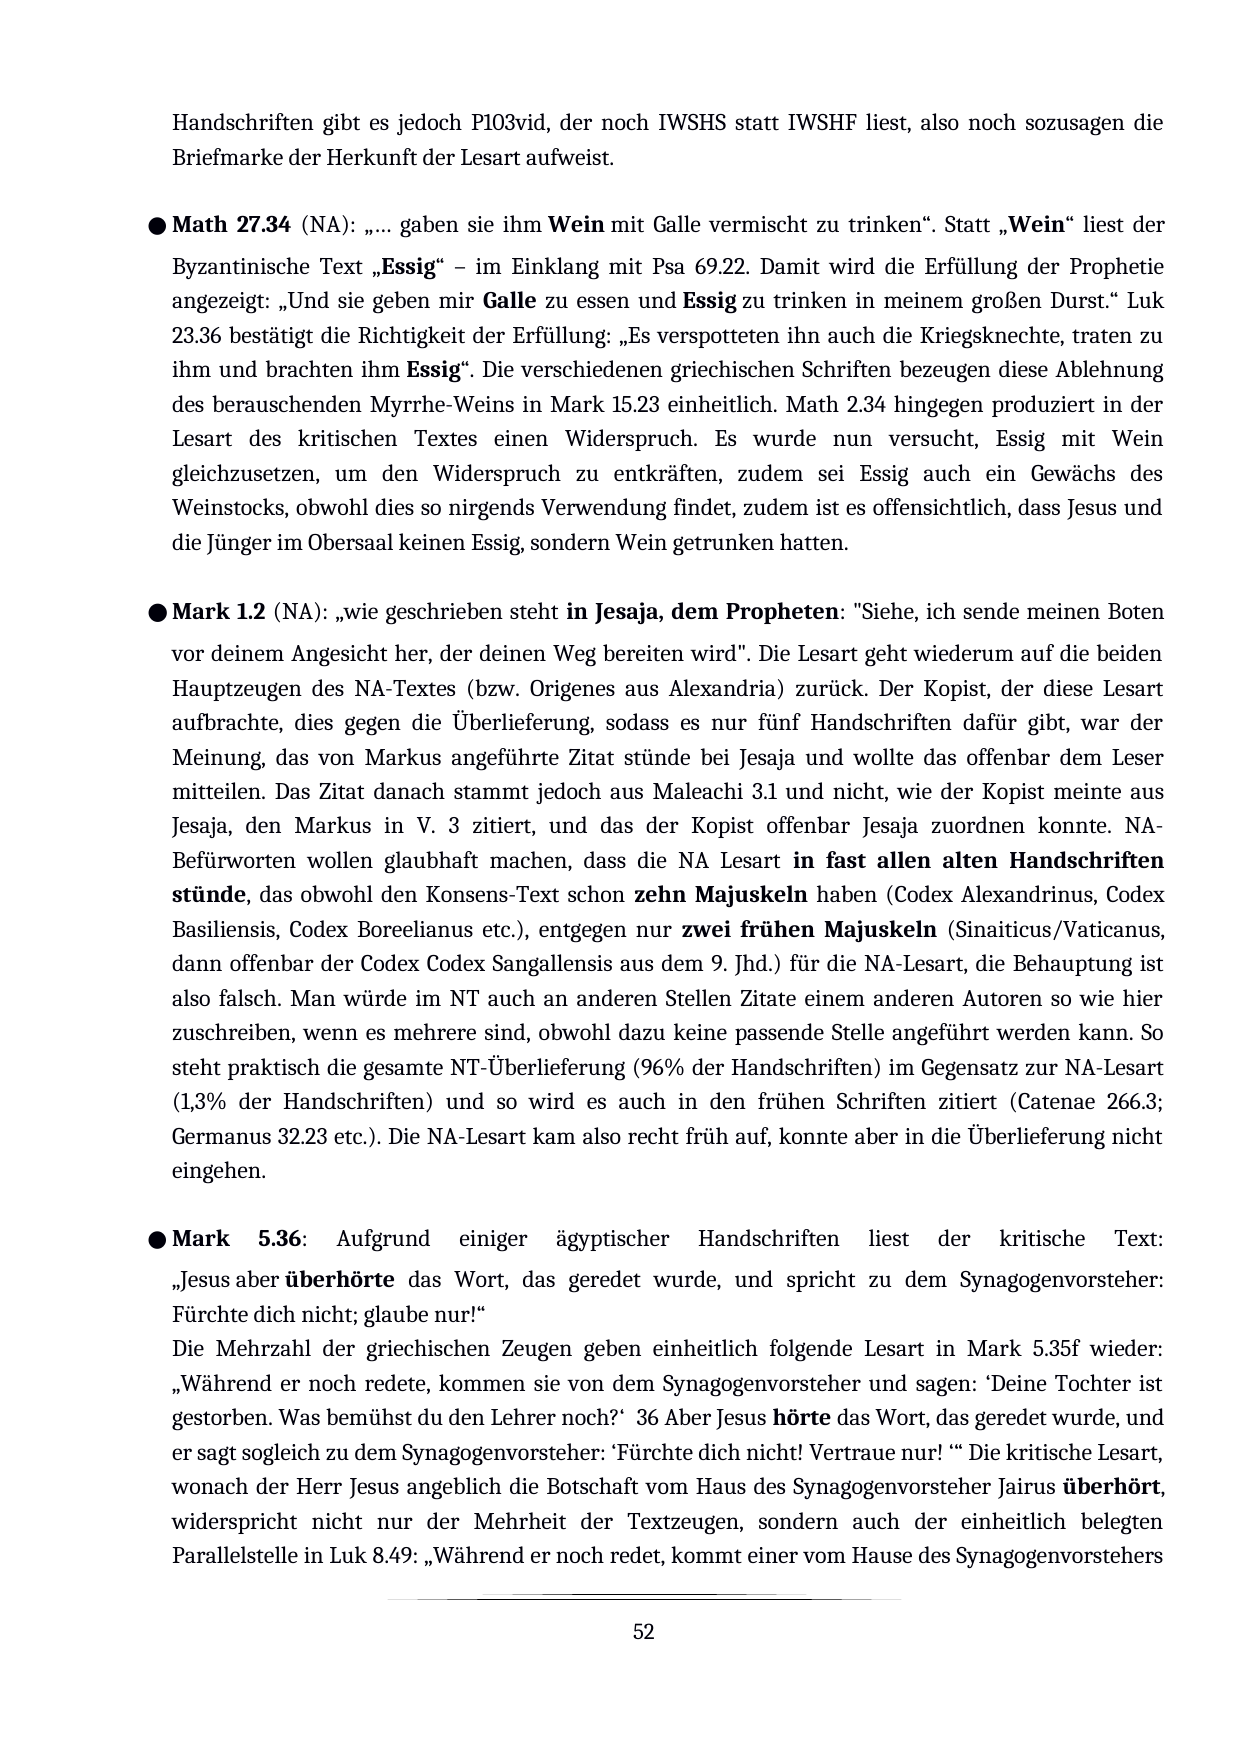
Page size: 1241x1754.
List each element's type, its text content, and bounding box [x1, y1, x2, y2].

list Mark 1.2 (NA): „wie geschrieben steht in Jesaja, dem Propheten: "Siehe, ich sende meinen Boten vor deinem Angesicht her, der deinen Weg bereiten wird". Die Lesart geht wiederum auf die beiden Hauptzeugen des NA-Textes (bzw. Origenes aus Alexandria) zurück. Der Kopist, der diese Lesart aufbrachte, dies gegen die Überlieferung, sodass es nur fünf Handschriften dafür gibt, war der Meinung, das von Markus angeführte Zitat stünde bei Jesaja und wollte das offenbar dem Leser mitteilen. Das Zitat danach stammt jedoch aus Maleachi 3.1 und nicht, wie der Kopist meinte aus Jesaja, den Markus in V. 3 zitiert, und das der Kopist offenbar Jesaja zuordnen konnte. NA-Befürworten wollen glaubhaft machen, dass die NA Lesart in fast allen alten Handschriften stünde, das obwohl den Konsens-Text schon zehn Majuskeln haben (Codex Alexandrinus, Codex Basiliensis, Codex Boreelianus etc.), entgegen nur zwei frühen Majuskeln (Sinaiticus/Vaticanus, dann offenbar der Codex Codex Sangallensis aus dem 9. Jhd.) für die NA-Lesart, die Behauptung ist also falsch. Man würde im NT auch an anderen Stellen Zitate einem anderen Autoren so wie hier zuschreiben, wenn es mehrere sind, obwohl dazu keine passende Stelle angeführt werden kann. So steht praktisch die gesamte NT-Überlieferung (96% der Handschriften) im Gegensatz zur NA-Lesart (1,3% der Handschriften) und so wird es auch in den frühen Schriften zitiert (Catenae 266.3; Germanus 32.23 etc.). Die NA-Lesart kam also recht früh auf, konnte aber in die Überlieferung nicht eingehen. [147, 584, 1165, 1185]
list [147, 1212, 1165, 1570]
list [147, 109, 1165, 171]
list Math 27.34 (NA): „… gaben sie ihm Wein mit Galle vermischt zu trinken“. Statt „Wein“ liest der Byzantinische Text „Essig“ – im Einklang mit Psa 69.22. Damit wird die Erfüllung der Prophetie angezeigt: „Und sie geben mir Galle zu essen und Essig zu trinken in meinem großen Durst.“ Luk 23.36 bestätigt die Richtigkeit der Erfüllung: „Es verspotteten ihn auch die Kriegsknechte, traten zu ihm und brachten ihm Essig“. Die verschiedenen griechischen Schriften bezeugen diese Ablehnung des berauschenden Myrrhe-Weins in Mark 15.23 einheitlich. Math 2.34 hingegen produziert in der Lesart des kritischen Textes einen Widerspruch. Es wurde nun versucht, Essig mit Wein gleichzusetzen, um den Widerspruch zu entkräften, zudem sei Essig auch ein Gewächs des Weinstocks, obwohl dies so nirgends Verwendung findet, zudem ist es offensichtlich, dass Jesus und die Jünger im Obersaal keinen Essig, sondern Wein getrunken hatten. [147, 199, 1165, 556]
